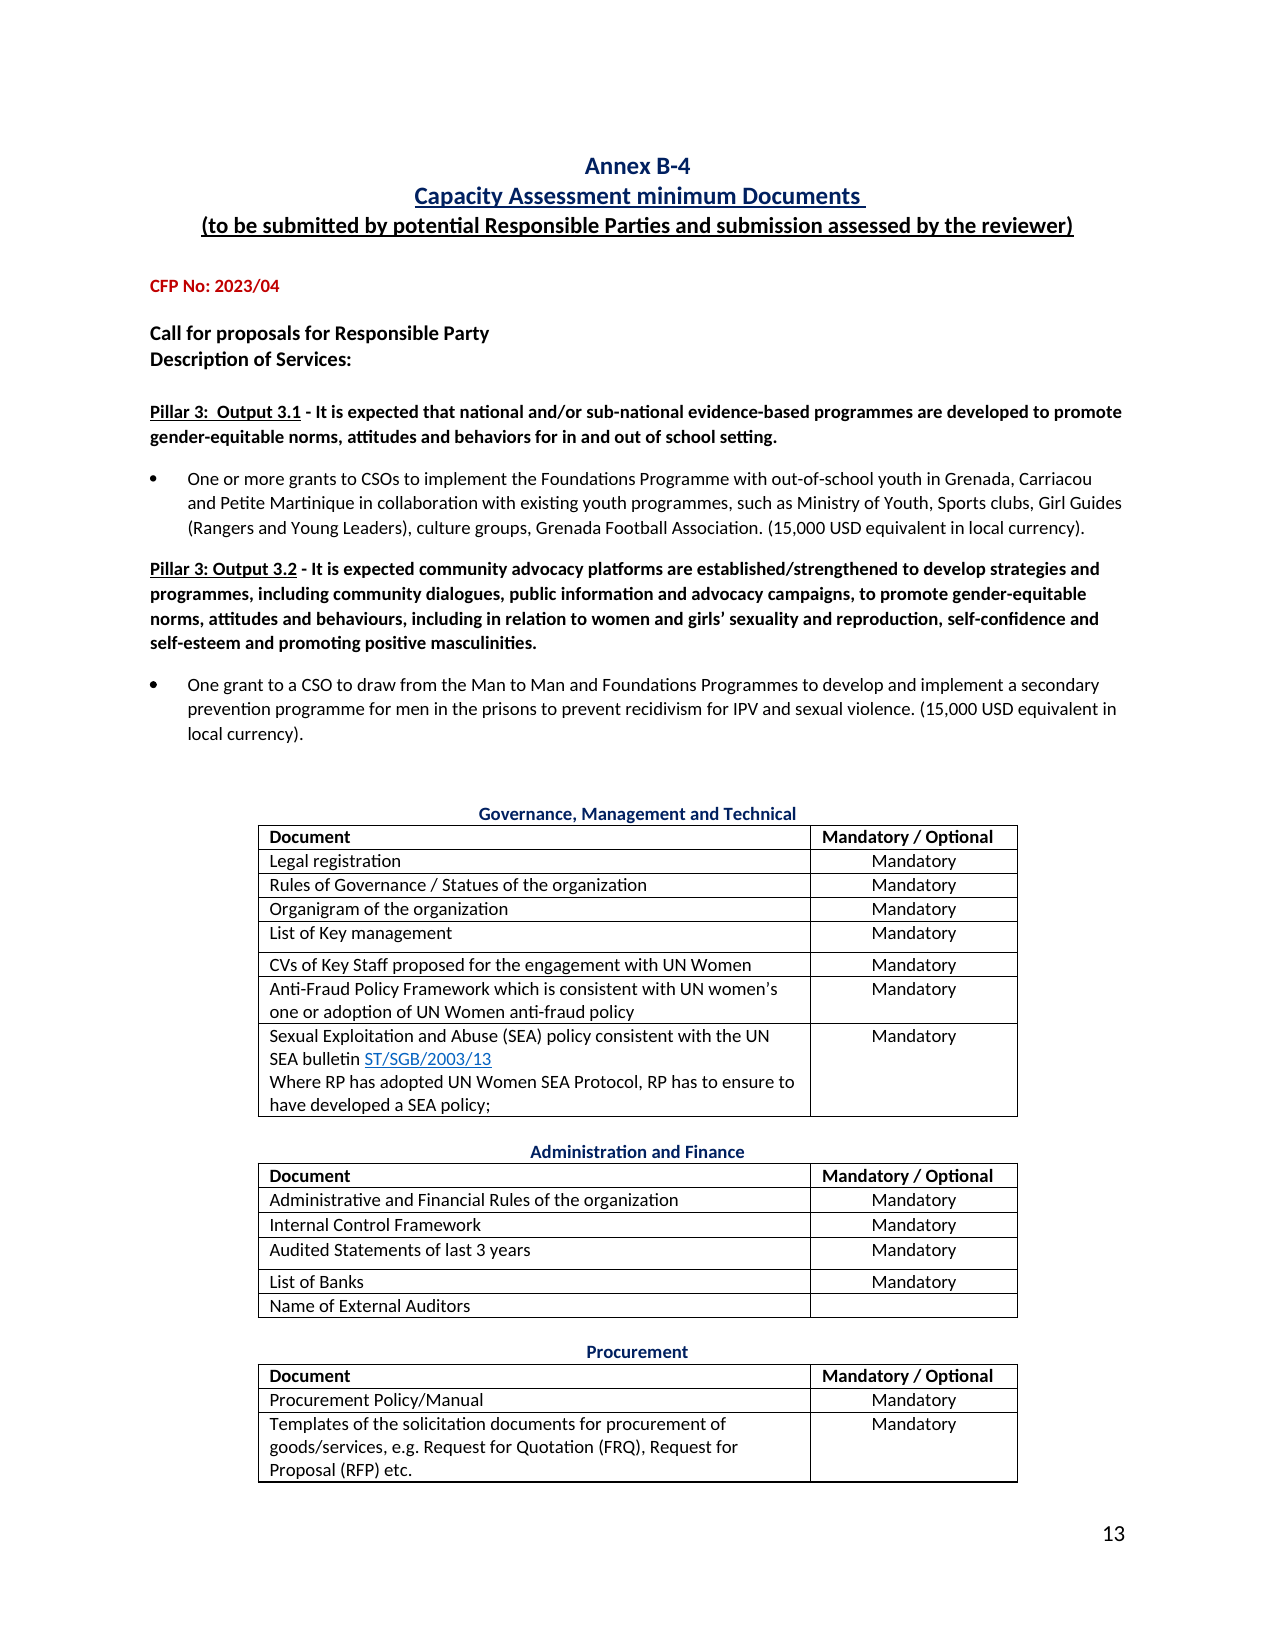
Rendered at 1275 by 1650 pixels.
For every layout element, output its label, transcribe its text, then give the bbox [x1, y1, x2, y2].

table_cell Mandatory [811, 1024, 1017, 1116]
text Description of Services: [150, 346, 1125, 371]
table_cell Mandatory [811, 1188, 1017, 1212]
table_cell Mandatory [811, 874, 1017, 897]
list One or more grants to CSOs to implement the Foundations Programme with out-of-school youth in Grenada, Carriacou and Petite Martinique in collaboration with existing youth programmes, such as Ministry of Youth, Sports clubs, Girl Guides (Rangers and Young Leaders), culture groups, Grenada Football Association. (15,000 USD equivalent in local currency). [150, 467, 1125, 539]
text Pillar 3: Output 3.1 - It is expected that national and/or sub-national evidence-based programmes are developed to promote gender-equitable norms, attitudes and behaviors for in and out of school setting. [150, 401, 1125, 448]
table_cell Rules of Governance / Statues of the organization [259, 874, 810, 897]
table_header Document [259, 1365, 810, 1388]
table_cell Mandatory [811, 898, 1017, 921]
table_header Document [259, 826, 810, 849]
table_cell Mandatory [811, 977, 1017, 1023]
table_cell [811, 1294, 1017, 1317]
table_cell Templates of the solicitation documents for procurement of goods/services, e.g. Request for Quotation (FRQ), Request for Proposal (RFP) etc. [259, 1413, 810, 1481]
table_header Document [259, 1164, 810, 1187]
table_cell Sexual Exploitation and Abuse (SEA) policy consistent with the UN SEA bulletin ST/SGB/2003/13 Where RP has adopted UN Women SEA Protocol, RP has to ensure to have developed a SEA policy; [259, 1024, 810, 1116]
table_cell Legal registration [259, 850, 810, 873]
table_cell Anti-Fraud Policy Framework which is consistent with UN women’s one or adoption of UN Women anti-fraud policy [259, 977, 810, 1023]
table_cell Mandatory [811, 1413, 1017, 1481]
text Annex B-4 [150, 150, 1125, 181]
text Governance, Management and Technical [150, 802, 1125, 825]
table_cell Audited Statements of last 3 years [259, 1238, 810, 1269]
table_cell Mandatory [811, 1270, 1017, 1293]
text Procurement [150, 1341, 1125, 1364]
table_header Mandatory / Optional [811, 1365, 1017, 1388]
table_cell Mandatory [811, 1238, 1017, 1269]
table_cell Mandatory [811, 1213, 1017, 1237]
text (to be submitted by potential Responsible Parties and submission assessed by the reviewer) [150, 211, 1125, 239]
table_header Mandatory / Optional [811, 1164, 1017, 1187]
table_cell Name of External Auditors [259, 1294, 810, 1317]
table_header Mandatory / Optional [811, 826, 1017, 849]
table_cell CVs of Key Staff proposed for the engagement with UN Women [259, 953, 810, 976]
text Administration and Finance [150, 1140, 1125, 1163]
text Call for proposals for Responsible Party [150, 321, 1125, 346]
table_cell Organigram of the organization [259, 898, 810, 921]
table_cell Mandatory [811, 953, 1017, 976]
table_cell Mandatory [811, 1389, 1017, 1412]
table_cell List of Key management [259, 922, 810, 952]
text Pillar 3: Output 3.2 - It is expected community advocacy platforms are established/strengthened to develop strategies and programmes, including community dialogues, public information and advocacy campaigns, to promote gender-equitable norms, attitudes and behaviours, including in relation to women and girls’ sexuality and reproduction, self-confidence and self-esteem and promoting positive masculinities. [150, 557, 1125, 654]
table_cell List of Banks [259, 1270, 810, 1293]
table_cell Internal Control Framework [259, 1213, 810, 1237]
table_cell Procurement Policy/Manual [259, 1389, 810, 1412]
table_cell Mandatory [811, 922, 1017, 952]
table_cell Administrative and Financial Rules of the organization [259, 1188, 810, 1212]
text CFP No: 2023/04 [150, 275, 1059, 298]
text Capacity Assessment minimum Documents [150, 181, 1125, 211]
table_cell Mandatory [811, 850, 1017, 873]
list One grant to a CSO to draw from the Man to Man and Foundations Programmes to develop and implement a secondary prevention programme for men in the prisons to prevent recidivism for IPV and sexual violence. (15,000 USD equivalent in local currency). [150, 673, 1125, 745]
